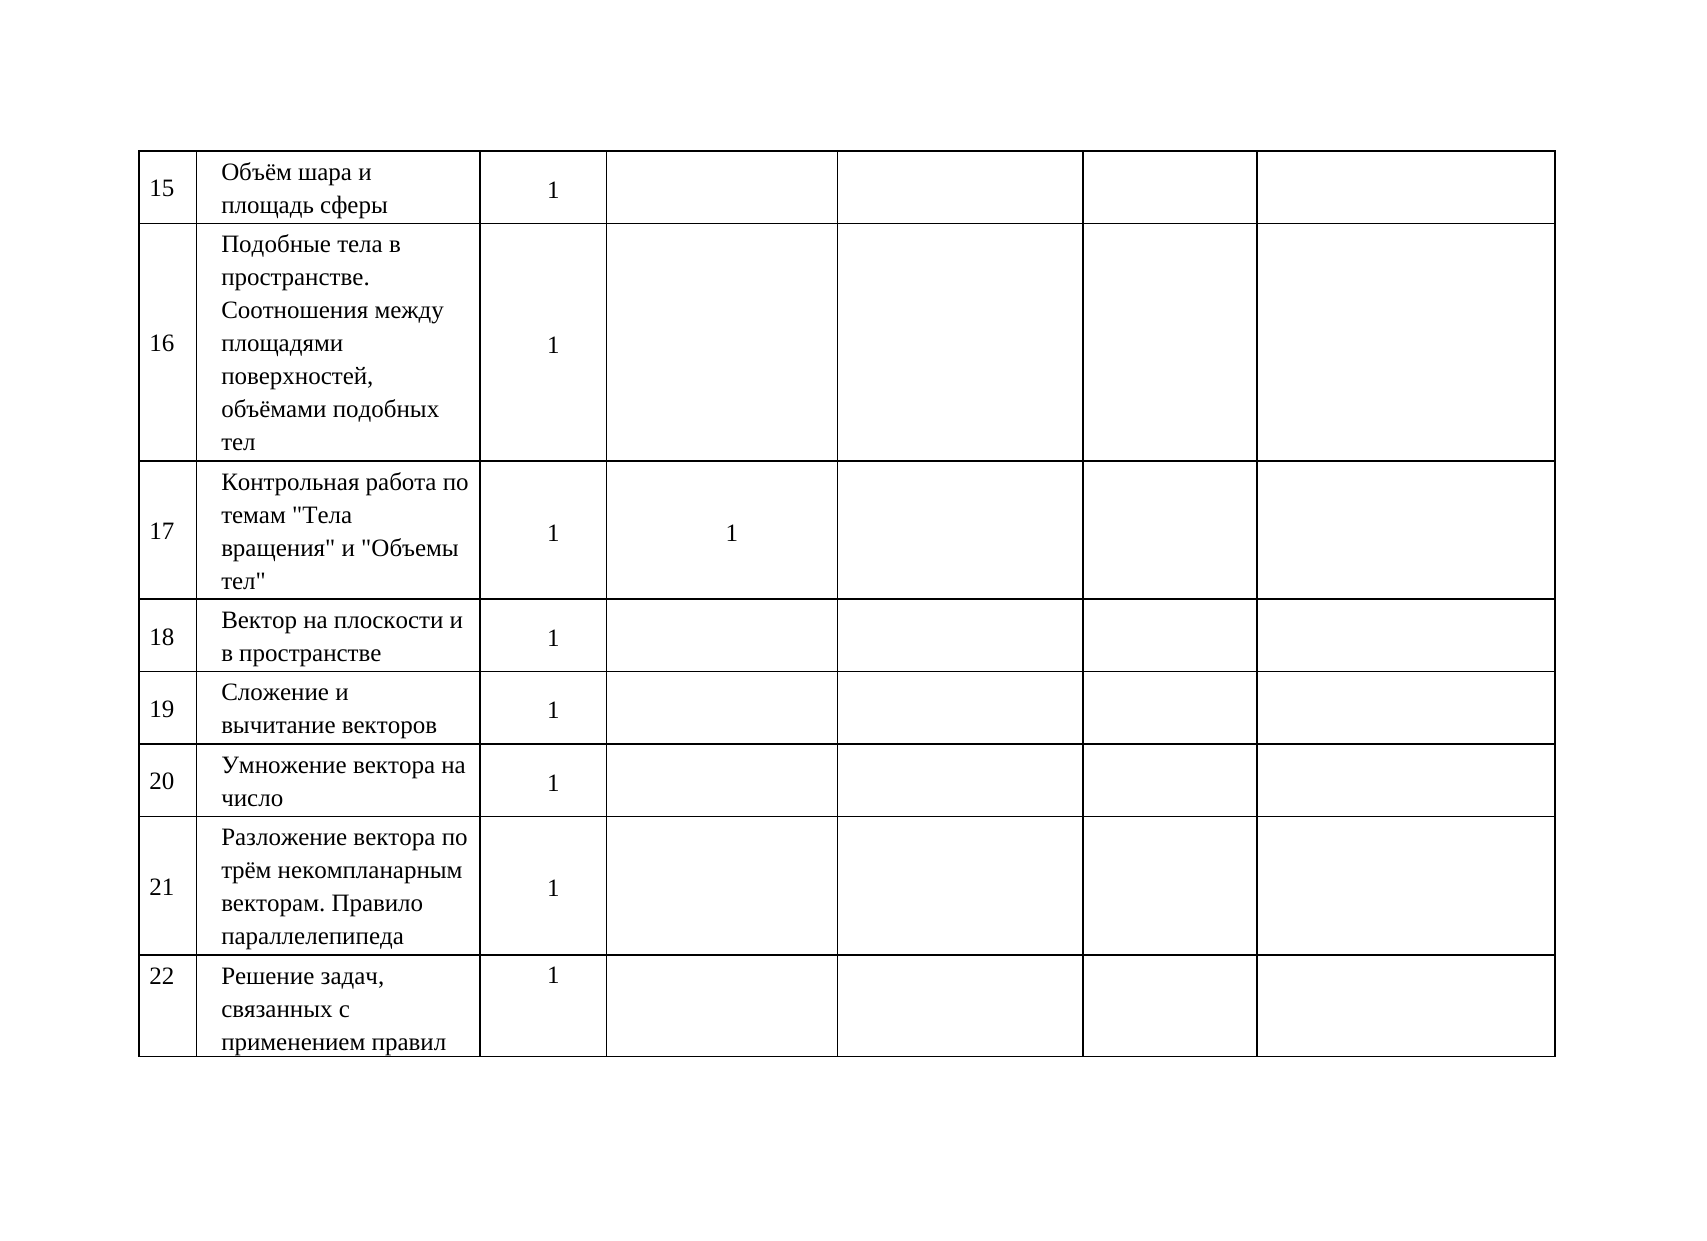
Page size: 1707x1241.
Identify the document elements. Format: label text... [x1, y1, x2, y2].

table_cell 1 [481, 152, 606, 222]
table_cell [838, 672, 1082, 743]
table_cell [838, 152, 1082, 222]
table_cell Разложение вектора по трём некомпланарным векторам. Правило параллелепипеда [197, 817, 479, 954]
table_cell [1084, 152, 1256, 222]
table_cell 1 [481, 956, 606, 1056]
table_cell [838, 224, 1082, 460]
table_cell 1 [481, 462, 606, 598]
table_cell [838, 600, 1082, 671]
table_cell 18 [140, 600, 196, 671]
table_cell 1 [481, 672, 606, 743]
table_cell [1258, 672, 1554, 743]
table_cell [1084, 956, 1256, 1056]
table_cell Вектор на плоскости и в пространстве [197, 600, 479, 671]
table_cell [1258, 817, 1554, 954]
table_cell [1258, 462, 1554, 598]
table_cell [1258, 745, 1554, 816]
table_cell [1258, 956, 1554, 1056]
table_cell [607, 956, 837, 1056]
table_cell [197, 956, 479, 1056]
table_cell [1084, 745, 1256, 816]
table_cell Сложение и вычитание векторов [197, 672, 479, 743]
table_cell [1084, 224, 1256, 460]
table_cell [1084, 462, 1256, 598]
table_cell 17 [140, 462, 196, 598]
table_cell Контрольная работа по темам "Тела вращения" и "Объемы тел" [197, 462, 479, 598]
table_cell [607, 600, 837, 671]
table_cell Объём шара и площадь сферы [197, 152, 479, 222]
table_cell 1 [481, 745, 606, 816]
table_cell [838, 956, 1082, 1056]
table_cell 22 [140, 956, 196, 1056]
table_cell [1258, 224, 1554, 460]
table_cell [1084, 672, 1256, 743]
table_cell [607, 224, 837, 460]
table_cell [607, 672, 837, 743]
table_cell [1084, 600, 1256, 671]
table_cell 1 [481, 817, 606, 954]
table_cell [607, 745, 837, 816]
table_cell 1 [481, 600, 606, 671]
table_cell 19 [140, 672, 196, 743]
table_cell 1 [607, 462, 837, 598]
table_cell 21 [140, 817, 196, 954]
table_cell 20 [140, 745, 196, 816]
table_cell [1084, 817, 1256, 954]
table_cell [838, 462, 1082, 598]
table_cell [607, 817, 837, 954]
table_cell [1258, 152, 1554, 222]
table_cell [838, 745, 1082, 816]
table_cell 1 [481, 224, 606, 460]
table_cell Умножение вектора на число [197, 745, 479, 816]
table_cell Подобные тела в пространстве. Соотношения между площадями поверхностей, объёмами подобных тел [197, 224, 479, 460]
table_cell [838, 817, 1082, 954]
table_cell 15 [140, 152, 196, 222]
table_cell [1258, 600, 1554, 671]
table_cell [607, 152, 837, 222]
table_cell 16 [140, 224, 196, 460]
